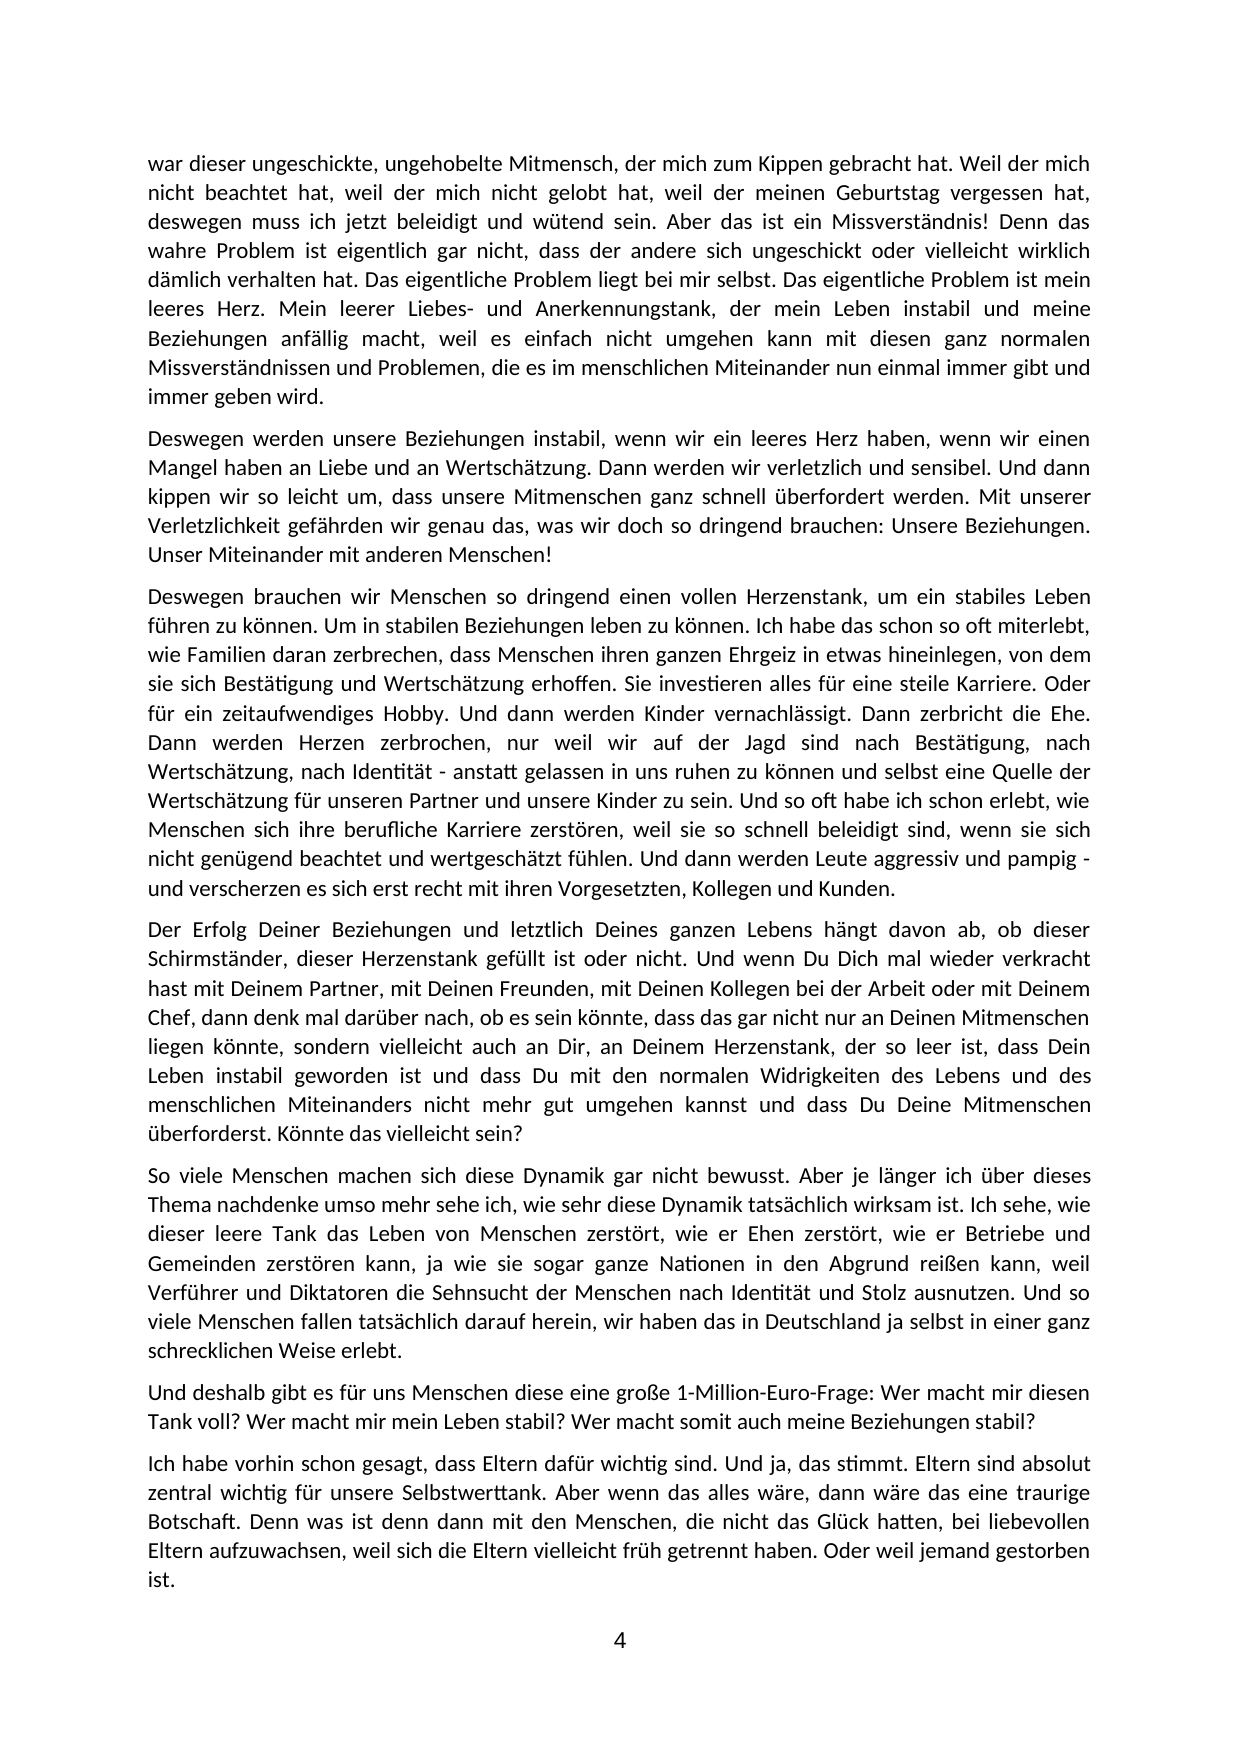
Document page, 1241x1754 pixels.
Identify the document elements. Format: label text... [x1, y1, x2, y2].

text Und deshalb gibt es für uns Menschen diese eine große 1-Million-Euro-Frage: Wer macht mir diesen Tank voll? Wer macht mir mein Leben stabil? Wer macht somit auch meine Beziehungen stabil? [148, 1377, 1093, 1435]
text Deswegen brauchen wir Menschen so dringend einen vollen Herzenstank, um ein stabiles Leben führen zu können. Um in stabilen Beziehungen leben zu können. Ich habe das schon so oft miterlebt, wie Familien daran zerbrechen, dass Menschen ihren ganzen Ehrgeiz in etwas hineinlegen, von dem sie sich Bestätigung und Wertschätzung erhoffen. Sie investieren alles für eine steile Karriere. Oder für ein zeitaufwendiges Hobby. Und dann werden Kinder vernachlässigt. Dann zerbricht die Ehe. Dann werden Herzen zerbrochen, nur weil wir auf der Jagd sind nach Bestätigung, nach Wertschätzung, nach Identität - anstatt gelassen in uns ruhen zu können und selbst eine Quelle der Wertschätzung für unseren Partner und unsere Kinder zu sein. Und so oft habe ich schon erlebt, wie Menschen sich ihre berufliche Karriere zerstören, weil sie so schnell beleidigt sind, wenn sie sich nicht genügend beachtet und wertgeschätzt fühlen. Und dann werden Leute aggressiv und pampig - und verscherzen es sich erst recht mit ihren Vorgesetzten, Kollegen und Kunden. [148, 581, 1093, 902]
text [148, 148, 1093, 410]
text Deswegen werden unsere Beziehungen instabil, wenn wir ein leeres Herz haben, wenn wir einen Mangel haben an Liebe und an Wertschätzung. Dann werden wir verletzlich und sensibel. Und dann kippen wir so leicht um, dass unsere Mitmenschen ganz schnell überfordert werden. Mit unserer Verletzlichkeit gefährden wir genau das, was wir doch so dringend brauchen: Unsere Beziehungen. Unser Miteinander mit anderen Menschen! [148, 423, 1093, 568]
text Ich habe vorhin schon gesagt, dass Eltern dafür wichtig sind. Und ja, das stimmt. Eltern sind absolut zentral wichtig für unsere Selbstwerttank. Aber wenn das alles wäre, dann wäre das eine traurige Botschaft. Denn was ist denn dann mit den Menschen, die nicht das Glück hatten, bei liebevollen Eltern aufzuwachsen, weil sich die Eltern vielleicht früh getrennt haben. Oder weil jemand gestorben ist. [148, 1448, 1093, 1593]
text Der Erfolg Deiner Beziehungen und letztlich Deines ganzen Lebens hängt davon ab, ob dieser Schirmständer, dieser Herzenstank gefüllt ist oder nicht. Und wenn Du Dich mal wieder verkracht hast mit Deinem Partner, mit Deinen Freunden, mit Deinen Kollegen bei der Arbeit oder mit Deinem Chef, dann denk mal darüber nach, ob es sein könnte, dass das gar nicht nur an Deinen Mitmenschen liegen könnte, sondern vielleicht auch an Dir, an Deinem Herzenstank, der so leer ist, dass Dein Leben instabil geworden ist und dass Du mit den normalen Widrigkeiten des Lebens und des menschlichen Miteinanders nicht mehr gut umgehen kannst und dass Du Deine Mitmenschen überforderst. Könnte das vielleicht sein? [148, 914, 1093, 1148]
text So viele Menschen machen sich diese Dynamik gar nicht bewusst. Aber je länger ich über dieses Thema nachdenke umso mehr sehe ich, wie sehr diese Dynamik tatsächlich wirksam ist. Ich sehe, wie dieser leere Tank das Leben von Menschen zerstört, wie er Ehen zerstört, wie er Betriebe und Gemeinden zerstören kann, ja wie sie sogar ganze Nationen in den Abgrund reißen kann, weil Verführer und Diktatoren die Sehnsucht der Menschen nach Identität und Stolz ausnutzen. Und so viele Menschen fallen tatsächlich darauf herein, wir haben das in Deutschland ja selbst in einer ganz schrecklichen Weise erlebt. [148, 1160, 1093, 1364]
